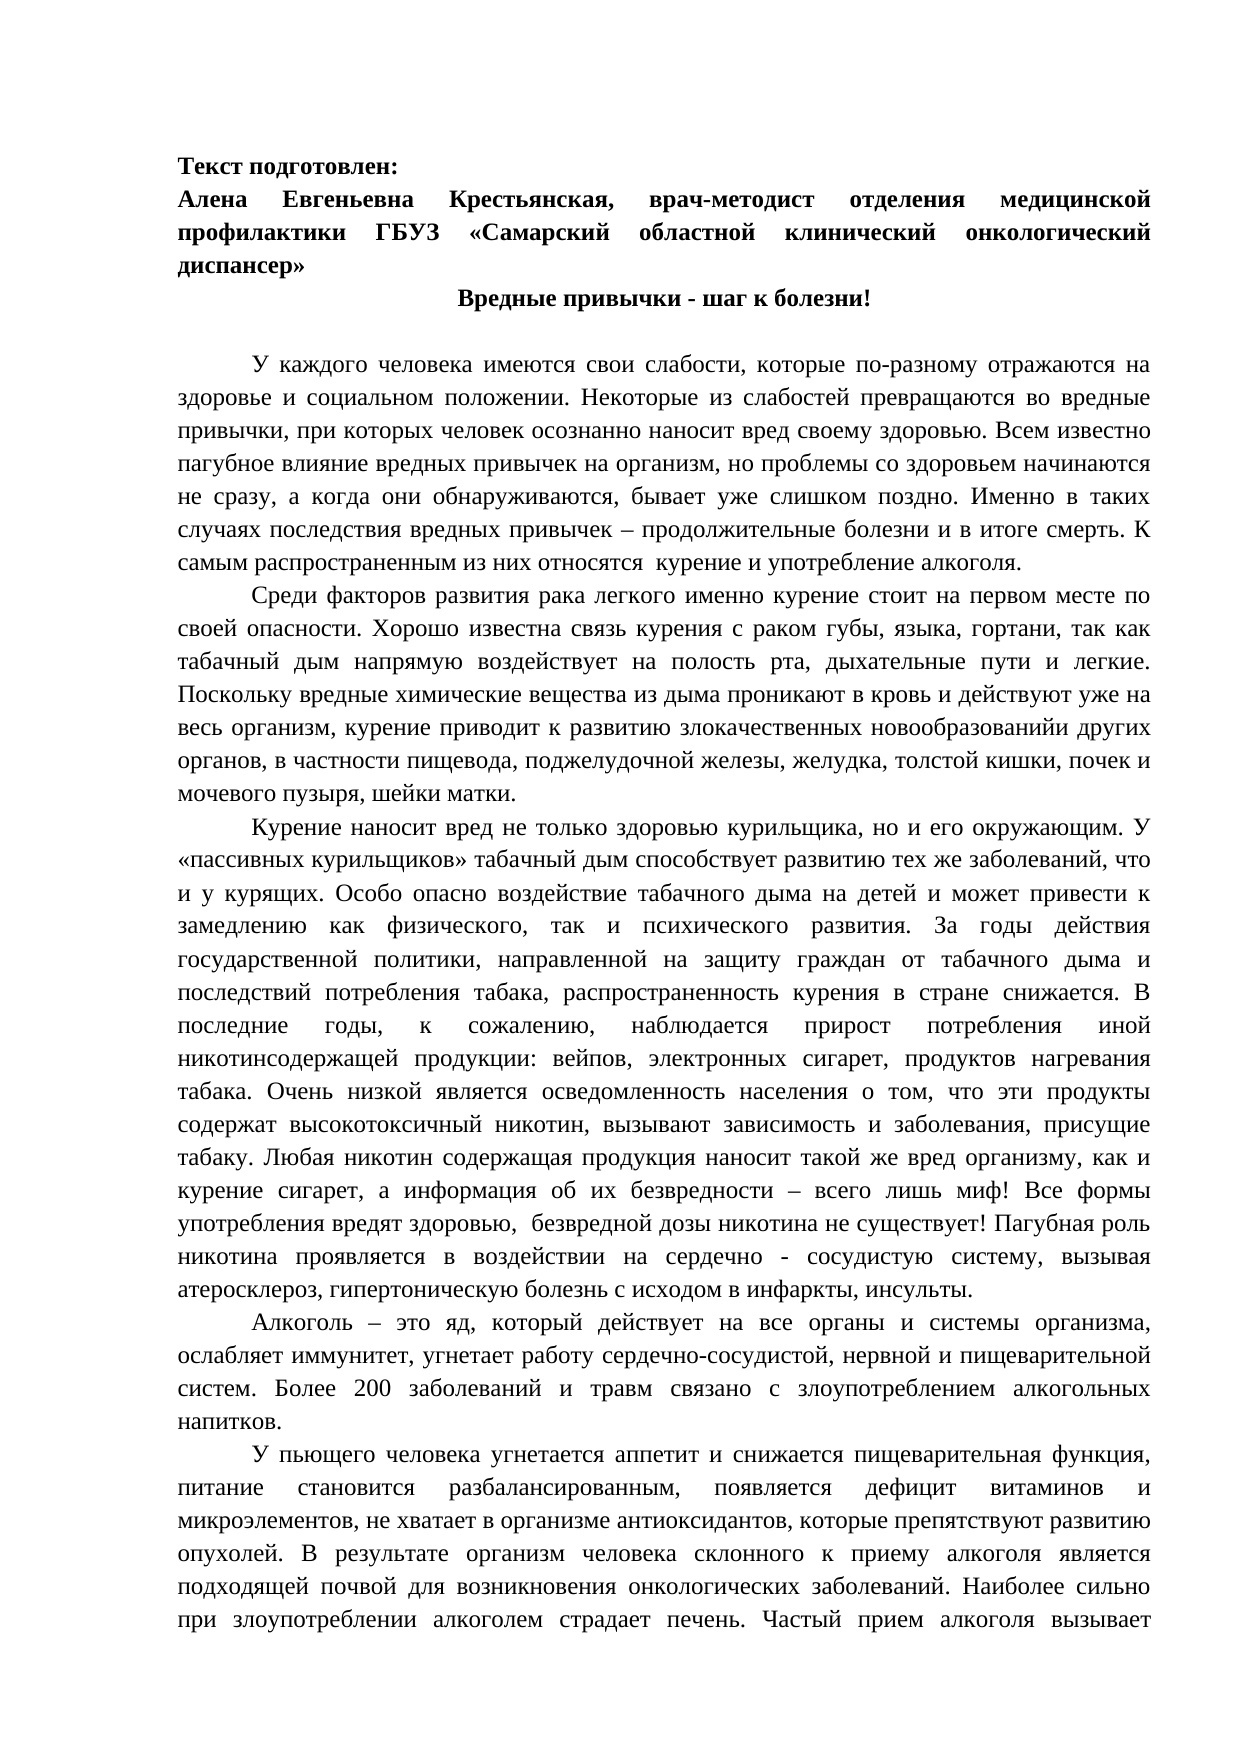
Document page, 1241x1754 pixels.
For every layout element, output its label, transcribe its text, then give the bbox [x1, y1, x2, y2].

text Вредные привычки - шаг к болезни! [177, 283, 1152, 312]
text У каждого человека имеются свои слабости, которые по-разному отражаются на здоровье и социальном положении. Некоторые из слабостей превращаются во вредные привычки, при которых человек осознанно наносит вред своему здоровью. Всем известно пагубное влияние вредных привычек на организм, но проблемы со здоровьем начинаются не сразу, а когда они обнаруживаются, бывает уже слишком поздно. Именно в таких случаях последствия вредных привычек – продолжительные болезни и в итоге смерть. К самым распространенным из них относятся курение и употребление алкоголя. [177, 349, 1152, 576]
text Курение наносит вред не только здоровью курильщика, но и его окружающим. У «пассивных курильщиков» табачный дым способствует развитию тех же заболеваний, что и у курящих. Особо опасно воздействие табачного дыма на детей и может привести к замедлению как физического, так и психического развития. За годы действия государственной политики, направленной на защиту граждан от табачного дыма и последствий потребления табака, распространенность курения в стране снижается. В последние годы, к сожалению, наблюдается прирост потребления иной никотинсодержащей продукции: вейпов, электронных сигарет, продуктов нагревания табака. Очень низкой является осведомленность населения о том, что эти продукты содержат высокотоксичный никотин, вызывают зависимость и заболевания, присущие табаку. Любая никотин содержащая продукция наносит такой же вред организму, как и курение сигарет, а информация об их безвредности – всего лишь миф! Все формы употребления вредят здоровью, безвредной дозы никотина не существует! Пагубная роль никотина проявляется в воздействии на сердечно - сосудистую систему, вызывая атеросклероз, гипертоническую болезнь с исходом в инфаркты, инсульты. [177, 812, 1152, 1303]
text Алена Евгеньевна Крестьянская, врач-методист отделения медицинской профилактики ГБУЗ «Самарский областной клинический онкологический диспансер» [177, 184, 1152, 279]
text Текст подготовлен: [177, 151, 1152, 180]
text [177, 1439, 1152, 1633]
text Среди факторов развития рака легкого именно курение стоит на первом месте по своей опасности. Хорошо известна связь курения с раком губы, языка, гортани, так как табачный дым напрямую воздействует на полость рта, дыхательные пути и легкие. Поскольку вредные химические вещества из дыма проникают в кровь и действуют уже на весь организм, курение приводит к развитию злокачественных новообразованийи других органов, в частности пищевода, поджелудочной железы, желудка, толстой кишки, почек и мочевого пузыря, шейки матки. [177, 580, 1152, 807]
text Алкоголь – это яд, который действует на все органы и системы организма, ослабляет иммунитет, угнетает работу сердечно-сосудистой, нервной и пищеварительной систем. Более 200 заболеваний и травм связано с злоупотреблением алкогольных напитков. [177, 1307, 1152, 1435]
